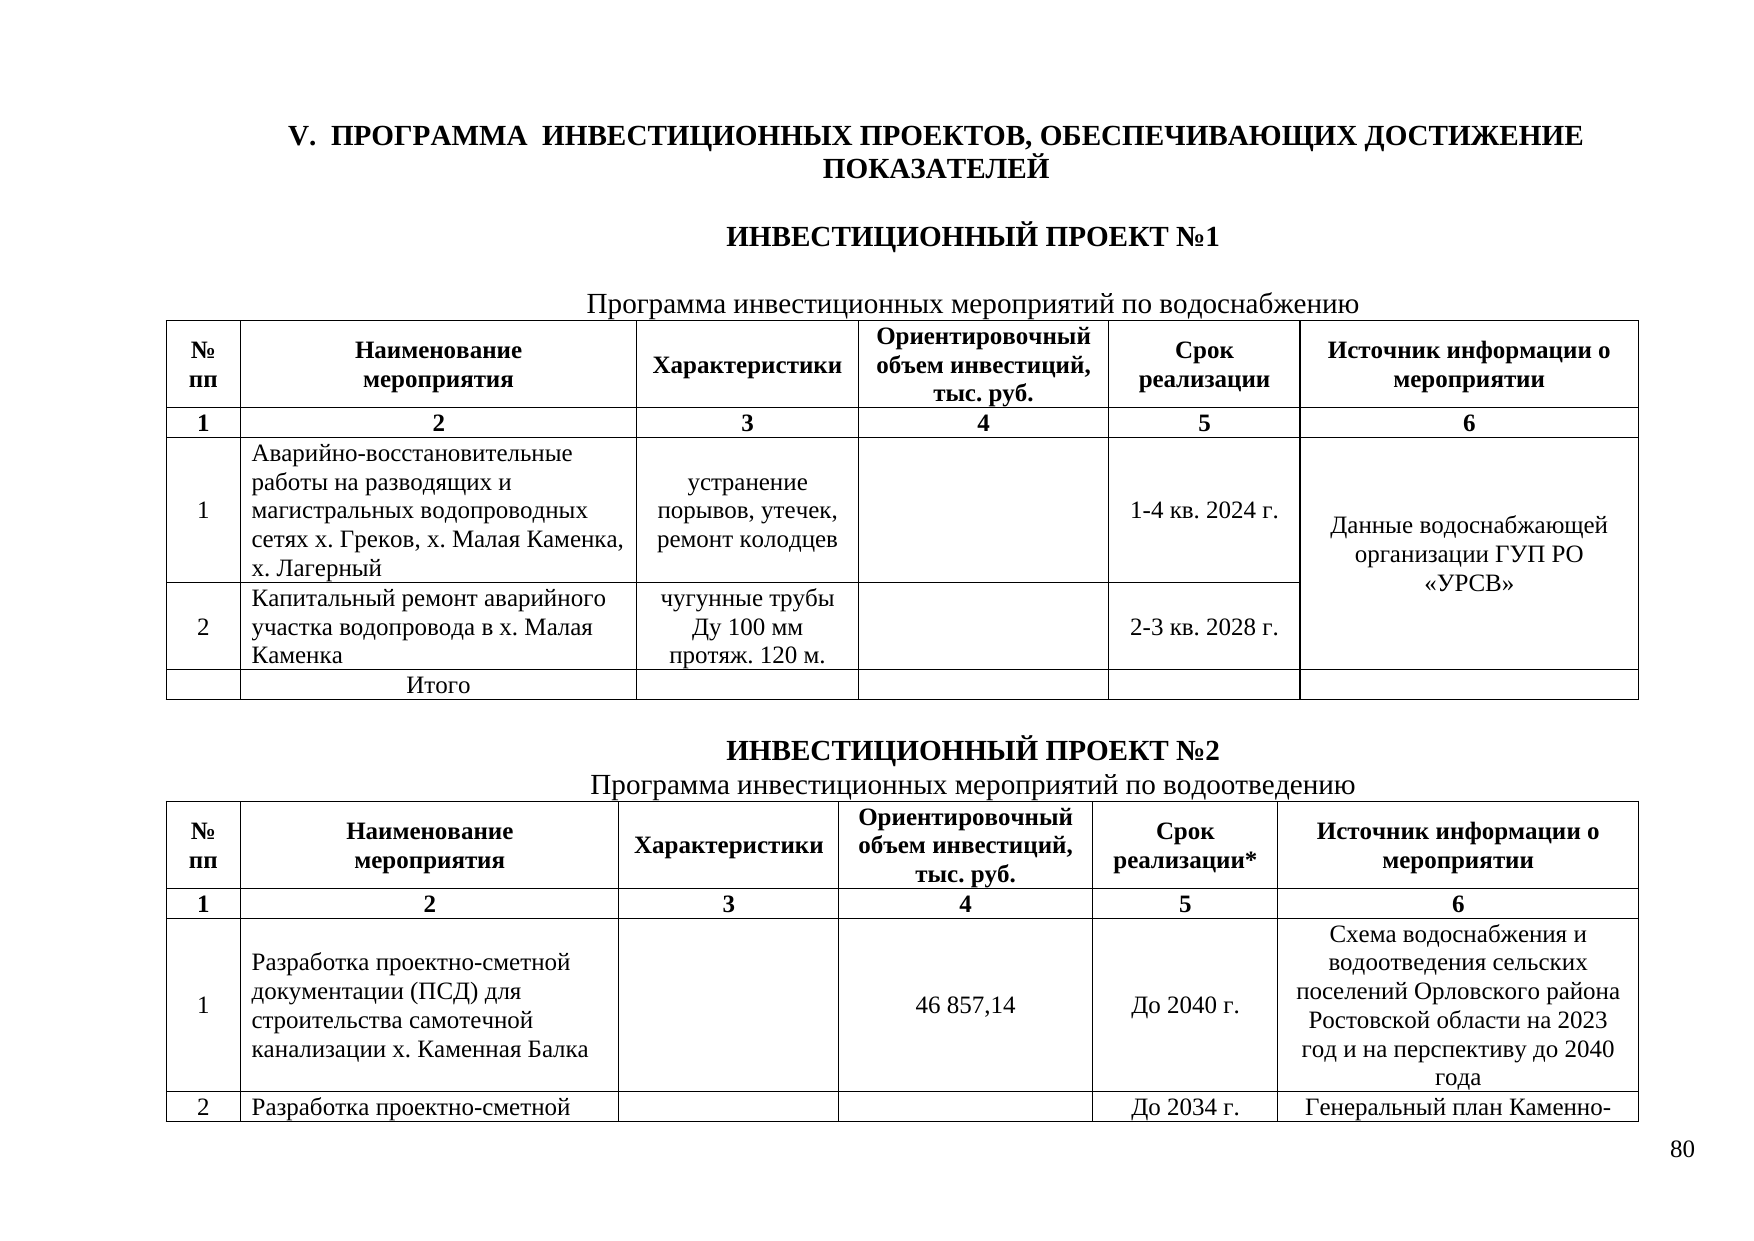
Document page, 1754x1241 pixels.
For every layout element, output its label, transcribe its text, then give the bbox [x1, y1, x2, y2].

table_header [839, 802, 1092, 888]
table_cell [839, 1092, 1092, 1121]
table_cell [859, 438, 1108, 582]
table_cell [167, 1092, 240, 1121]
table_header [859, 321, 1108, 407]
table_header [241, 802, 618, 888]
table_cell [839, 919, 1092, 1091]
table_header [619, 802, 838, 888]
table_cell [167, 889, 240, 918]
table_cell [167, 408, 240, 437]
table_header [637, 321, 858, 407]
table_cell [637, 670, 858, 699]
text Программа инвестиционных мероприятий по водоснабжению [177, 286, 1695, 320]
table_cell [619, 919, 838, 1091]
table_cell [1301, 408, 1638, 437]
text Программа инвестиционных мероприятий по водоотведению [177, 767, 1695, 801]
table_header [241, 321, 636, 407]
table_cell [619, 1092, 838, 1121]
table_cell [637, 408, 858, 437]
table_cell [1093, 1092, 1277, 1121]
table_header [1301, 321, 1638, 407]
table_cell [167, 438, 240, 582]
text V. ПРОГРАММА ИНВЕСТИЦИОННЫХ ПРОЕКТОВ, ОБЕСПЕЧИВАЮЩИХ ДОСТИЖЕНИЕ ПОКАЗАТЕЛЕЙ [177, 118, 1695, 185]
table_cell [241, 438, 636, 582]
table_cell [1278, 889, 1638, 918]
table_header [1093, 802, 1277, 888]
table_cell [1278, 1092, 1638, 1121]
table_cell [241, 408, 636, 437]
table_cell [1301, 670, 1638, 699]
text ИНВЕСТИЦИОННЫЙ ПРОЕКТ №1 [177, 219, 1695, 253]
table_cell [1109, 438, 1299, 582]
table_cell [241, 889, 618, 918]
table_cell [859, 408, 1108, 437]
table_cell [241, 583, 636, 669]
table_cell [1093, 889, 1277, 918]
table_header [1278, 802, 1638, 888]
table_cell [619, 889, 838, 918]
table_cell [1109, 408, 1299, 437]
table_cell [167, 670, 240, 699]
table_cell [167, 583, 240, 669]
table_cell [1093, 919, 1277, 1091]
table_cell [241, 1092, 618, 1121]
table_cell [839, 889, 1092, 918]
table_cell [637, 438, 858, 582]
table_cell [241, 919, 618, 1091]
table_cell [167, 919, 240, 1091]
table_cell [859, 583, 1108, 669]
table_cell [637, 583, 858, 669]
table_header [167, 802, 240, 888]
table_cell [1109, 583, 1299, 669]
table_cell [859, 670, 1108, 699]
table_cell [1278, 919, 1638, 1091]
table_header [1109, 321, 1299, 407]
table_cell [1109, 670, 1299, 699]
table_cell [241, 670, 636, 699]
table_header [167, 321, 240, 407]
text ИНВЕСТИЦИОННЫЙ ПРОЕКТ №2 [177, 733, 1695, 767]
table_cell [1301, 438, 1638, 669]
